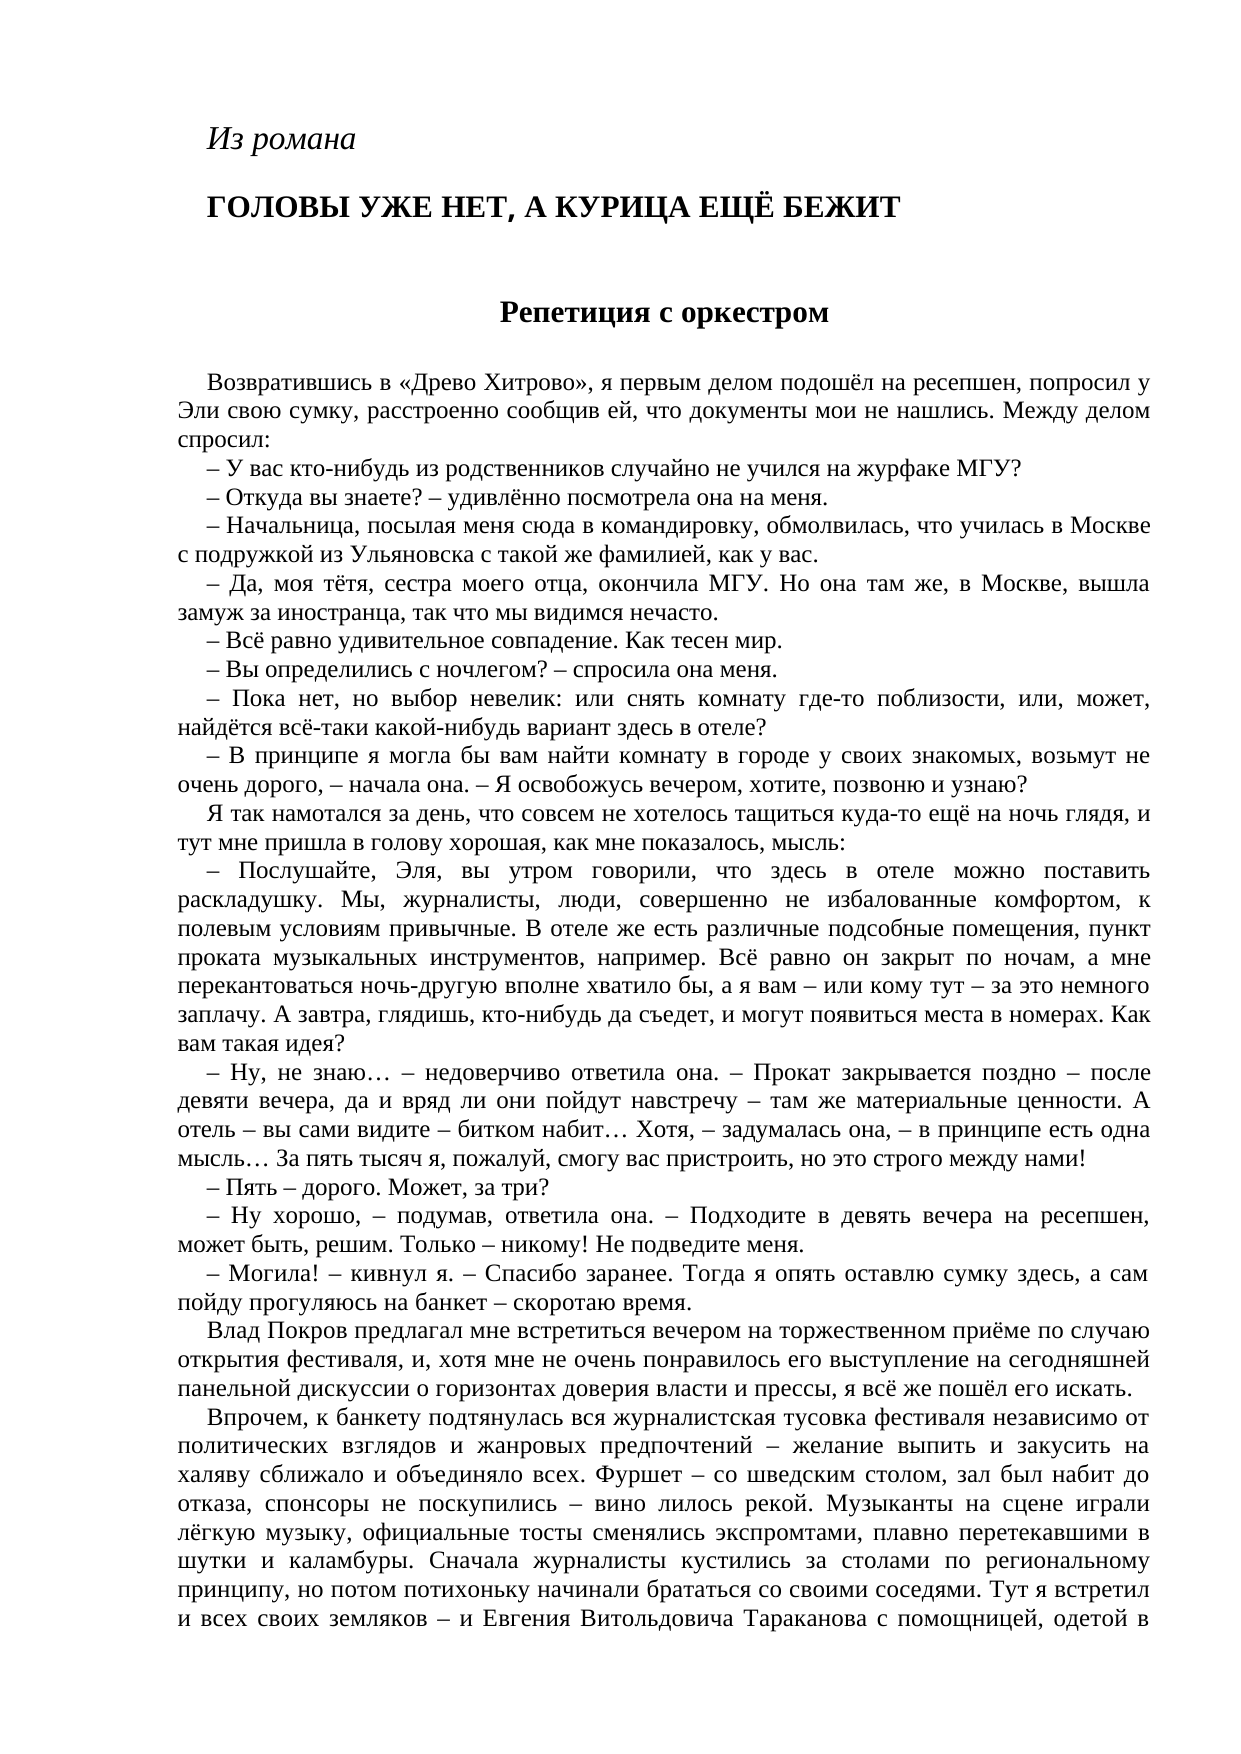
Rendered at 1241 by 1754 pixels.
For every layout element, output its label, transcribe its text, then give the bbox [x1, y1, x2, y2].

text – У вас кто-нибудь из родственников случайно не учился на журфаке МГУ? [177, 453, 1152, 482]
text – Вы определились с ночлегом? – спросила она меня. [177, 654, 1152, 683]
text – Пять – дорого. Может, за три? [177, 1172, 1152, 1201]
text – Ну, не знаю… – недоверчиво ответила она. – Прокат закрывается поздно – после девяти вечера, да и вряд ли они пойдут навстречу – там же материальные ценности. А отель – вы сами видите – битком набит… Хотя, – задумалась она, – в принципе есть одна мысль… За пять тысяч я, пожалуй, смогу вас пристроить, но это строго между нами! [177, 1057, 1152, 1172]
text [177, 1402, 1152, 1632]
text – Послушайте, Эля, вы утром говорили, что здесь в отеле можно поставить раскладушку. Мы, журналисты, люди, совершенно не избалованные комфортом, к полевым условиям привычные. В отеле же есть различные подсобные помещения, пункт проката музыкальных инструментов, например. Всё равно он закрыт по ночам, а мне перекантоваться ночь-другую вполне хватило бы, а я вам – или кому тут – за это немного заплачу. А завтра, глядишь, кто-нибудь да съедет, и могут появиться места в номерах. Как вам такая идея? [177, 856, 1152, 1057]
text Влад Покров предлагал мне встретиться вечером на торжественном приёме по случаю открытия фестиваля, и, хотя мне не очень понравилось его выступление на сегодняшней панельной дискуссии о горизонтах доверия власти и прессы, я всё же пошёл его искать. [177, 1316, 1152, 1402]
text ГОЛОВЫ УЖЕ НЕТ, А КУРИЦА ЕЩЁ БЕЖИТ [207, 185, 1152, 228]
text Из романа [177, 118, 1152, 156]
text Возвратившись в «Древо Хитрово», я первым делом подошёл на ресепшен, попросил у Эли свою сумку, расстроенно сообщив ей, что документы мои не нашлись. Между делом спросил: [177, 367, 1152, 453]
text – Ну хорошо, – подумав, ответила она. – Подходите в девять вечера на ресепшен, может быть, решим. Только – никому! Не подведите меня. [177, 1201, 1152, 1258]
text – Пока нет, но выбор невелик: или снять комнату где-то поблизости, или, может, найдётся всё-таки какой-нибудь вариант здесь в отеле? [177, 683, 1152, 741]
text Я так намотался за день, что совсем не хотелось тащиться куда-то ещё на ночь глядя, и тут мне пришла в голову хорошая, как мне показалось, мысль: [177, 798, 1152, 856]
text – Начальница, посылая меня сюда в командировку, обмолвилась, что училась в Москве с подружкой из Ульяновска с такой же фамилией, как у вас. [177, 511, 1152, 568]
text – Да, моя тётя, сестра моего отца, окончила МГУ. Но она там же, в Москве, вышла замуж за иностранца, так что мы видимся нечасто. [177, 568, 1152, 626]
text – Могила! – кивнул я. – Спасибо заранее. Тогда я опять оставлю сумку здесь, а сам пойду прогуляюсь на банкет – скоротаю время. [177, 1258, 1152, 1316]
text Репетиция с оркестром [177, 294, 1152, 330]
text – В принципе я могла бы вам найти комнату в городе у своих знакомых, возьмут не очень дорого, – начала она. – Я освобожусь вечером, хотите, позвоню и узнаю? [177, 741, 1152, 798]
text – Всё равно удивительное совпадение. Как тесен мир. [177, 626, 1152, 654]
text – Откуда вы знаете? – удивлённо посмотрела она на меня. [177, 482, 1152, 511]
